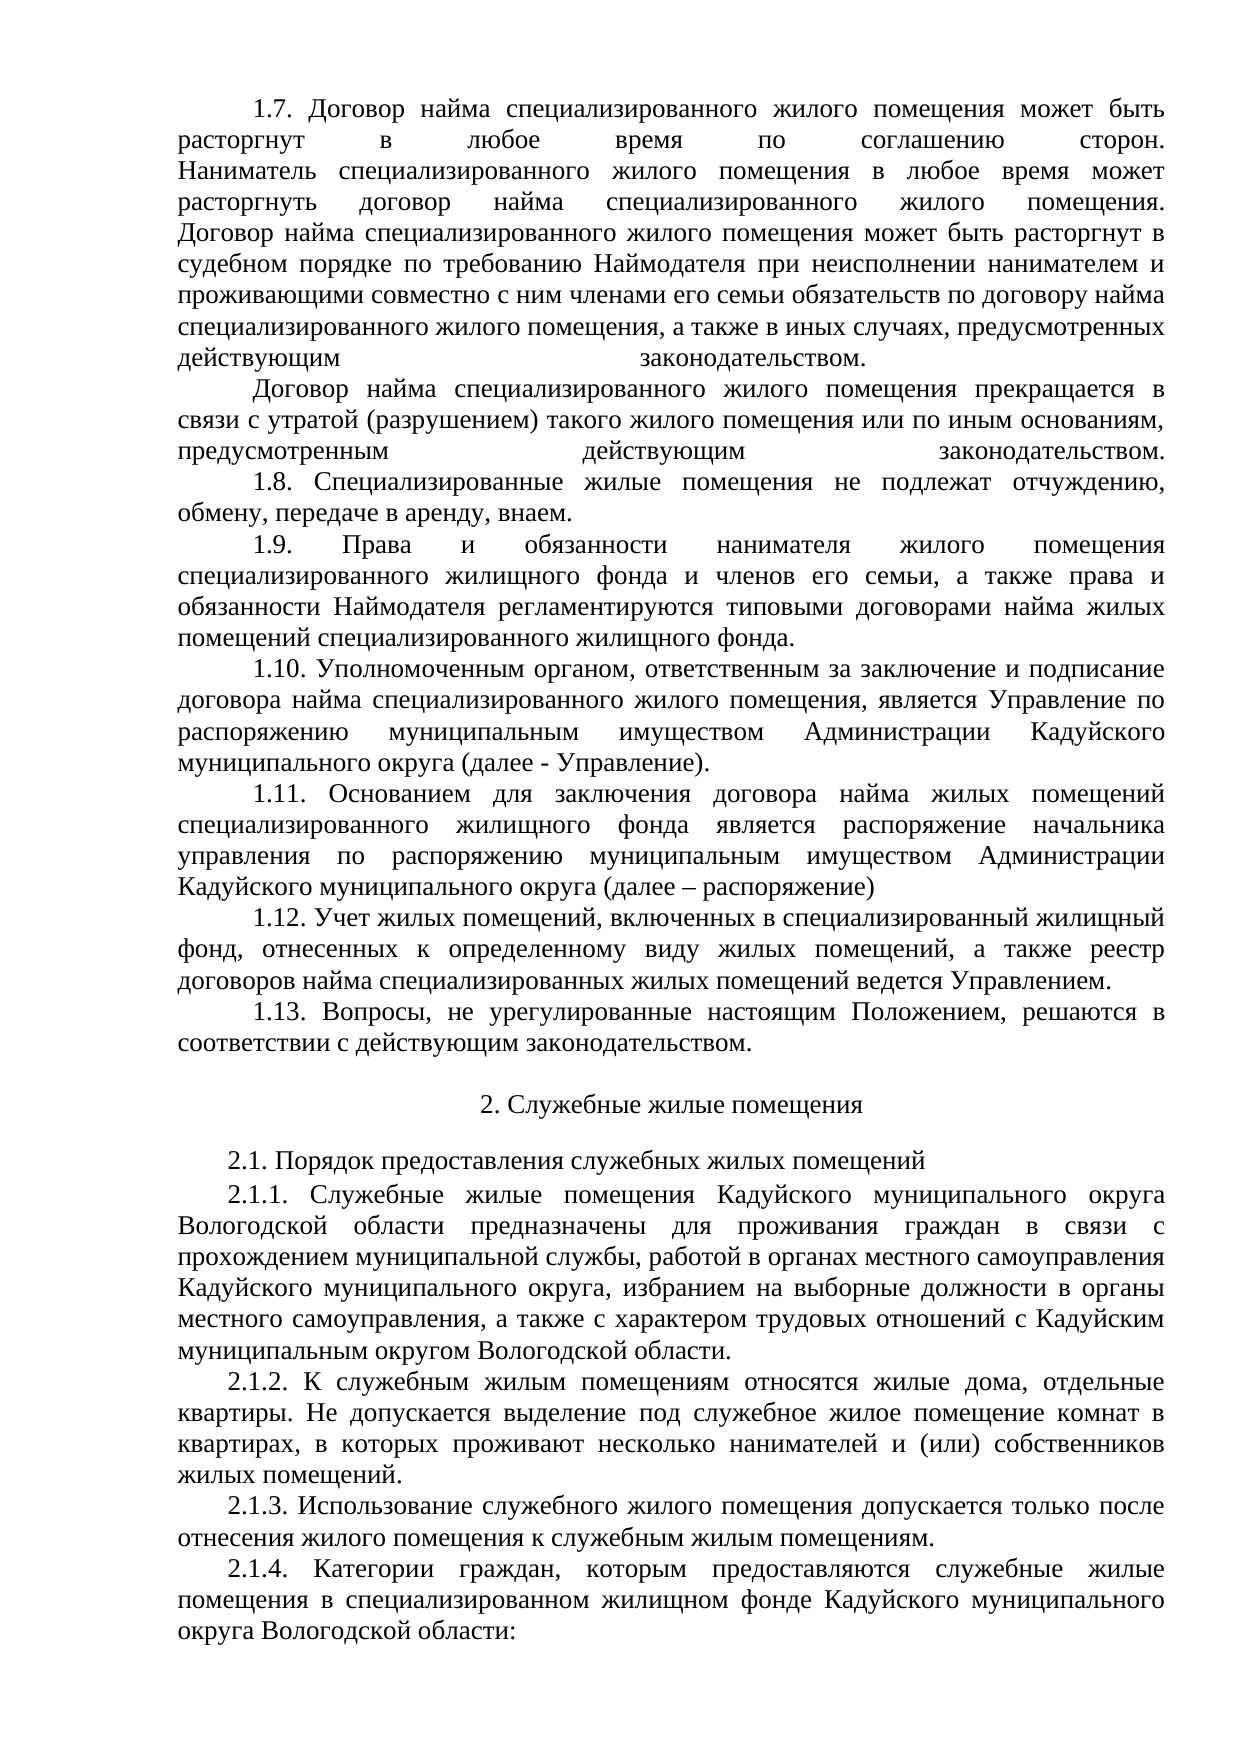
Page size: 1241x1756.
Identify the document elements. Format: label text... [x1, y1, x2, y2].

text 1.11. Основанием для заключения договора найма жилых помещений специализированного жилищного фонда является распоряжение начальника управления по распоряжению муниципальным имуществом Администрации Кадуйского муниципального округа (далее – распоряжение) [177, 777, 1166, 901]
text 1.13. Вопросы, не урегулированные настоящим Положением, решаются в соответствии с действующим законодательством. [177, 995, 1166, 1057]
text 2.1.3. Использование служебного жилого помещения допускается только после отнесения жилого помещения к служебным жилым помещениям. [177, 1489, 1166, 1552]
text 2.1.4. Категории граждан, которым предоставляются служебные жилые помещения в специализированном жилищном фонде Кадуйского муниципального округа Вологодской области: [177, 1552, 1166, 1645]
text 2.1.1. Служебные жилые помещения Кадуйского муниципального округа Вологодской области предназначены для проживания граждан в связи с прохождением муниципальной службы, работой в органах местного самоуправления Кадуйского муниципального округа, избранием на выборные должности в органы местного самоуправления, а также с характером трудовых отношений с Кадуйским муниципальным округом Вологодской области. [177, 1178, 1166, 1365]
text 1.10. Уполномоченным органом, ответственным за заключение и подписание договора найма специализированного жилого помещения, является Управление по распоряжению муниципальным имуществом Администрации Кадуйского муниципального округа (далее - Управление). [177, 652, 1166, 777]
text 1.9. Права и обязанности нанимателя жилого помещения специализированного жилищного фонда и членов его семьи, а также права и обязанности Наймодателя регламентируются типовыми договорами найма жилых помещений специализированного жилищного фонда. [177, 528, 1166, 652]
subtitle 2. Служебные жилые помещения [177, 1057, 1166, 1119]
text 2.1.2. К служебным жилым помещениям относятся жилые дома, отдельные квартиры. Не допускается выделение под служебное жилое помещение комнат в квартирах, в которых проживают несколько нанимателей и (или) собственников жилых помещений. [177, 1365, 1166, 1489]
text 1.12. Учет жилых помещений, включенных в специализированный жилищный фонд, отнесенных к определенному виду жилых помещений, а также реестр договоров найма специализированных жилых помещений ведется Управлением. [177, 901, 1166, 995]
text 1.7. Договор найма специализированного жилого помещения может быть расторгнут в любое время по соглашению сторон. Наниматель специализированного жилого помещения в любое время может расторгнуть договор найма специализированного жилого помещения. Договор найма специализированного жилого помещения может быть расторгнут в судебном порядке по требованию Наймодателя при неисполнении нанимателем и проживающими совместно с ним членами его семьи обязательств по договору найма специализированного жилого помещения, а также в иных случаях, предусмотренных действующим законодательством. Договор найма специализированного жилого помещения прекращается в связи с утратой (разрушением) такого жилого помещения или по иным основаниям, предусмотренным действующим законодательством. 1.8. Специализированные жилые помещения не подлежат отчуждению, обмену, передаче в аренду, внаем. [177, 92, 1166, 528]
subtitle 2.1. Порядок предоставления служебных жилых помещений [177, 1144, 1166, 1176]
